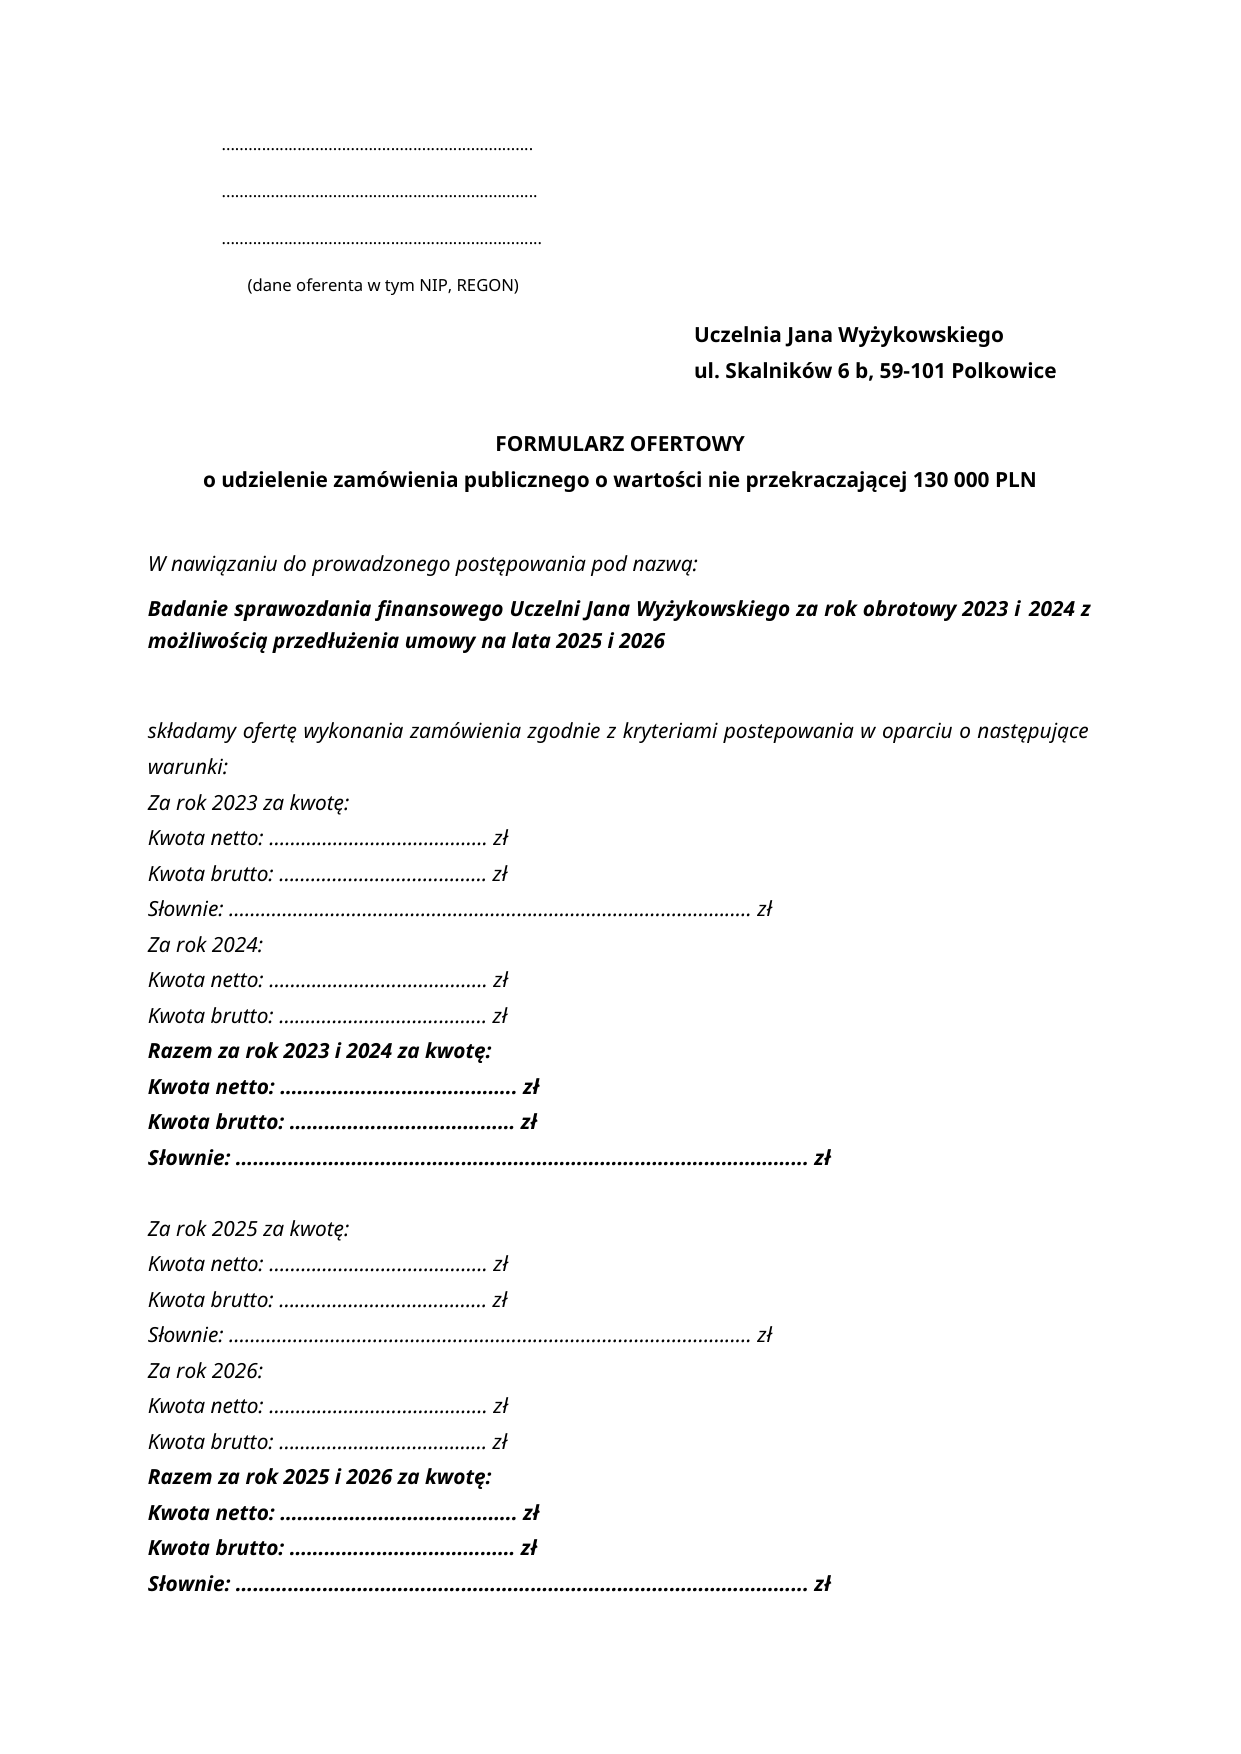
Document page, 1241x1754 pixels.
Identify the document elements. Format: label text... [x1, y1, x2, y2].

text Za rok 2023 za kwotę: [148, 788, 1093, 816]
text (dane oferenta w tym NIP, REGON) [148, 273, 1093, 296]
list FORMULARZ OFERTOWY [148, 429, 1093, 458]
text Kwota brutto: ………………………………… zł [148, 1285, 1093, 1313]
text Kwota netto: ………………………………….. zł [148, 1498, 1093, 1526]
text Słownie: …………………………………………………………………………………..… zł [148, 1320, 1093, 1349]
text W nawiązaniu do prowadzonego postępowania pod nazwą: [148, 549, 1093, 577]
text Badanie sprawozdania finansowego Uczelni Jana Wyżykowskiego za rok obrotowy 2023 i 2024 z możliwością przedłużenia umowy na lata 2025 i 2026 [148, 594, 1093, 655]
text Kwota brutto: ………………………………… zł [148, 1533, 1093, 1562]
list ul. Skalników 6 b, 59-101 Polkowice [694, 356, 1093, 384]
text Kwota brutto: ………………………………… zł [148, 1107, 1093, 1136]
text Za rok 2024: [148, 930, 1093, 958]
text Kwota netto: ………………………………….. zł [148, 1249, 1093, 1278]
text składamy ofertę wykonania zamówienia zgodnie z kryteriami postepowania w oparciu o następujące warunki: [148, 717, 1093, 781]
text Kwota netto: ………………………………….. zł [148, 823, 1093, 852]
text Słownie: ……………………………………………………………………………………... zł [148, 1143, 1093, 1171]
text o udzielenie zamówienia publicznego o wartości nie przekraczającej 130 000 PLN [148, 465, 1093, 493]
text Kwota brutto: ………………………………… zł [148, 859, 1093, 887]
list Uczelnia Jana Wyżykowskiego [694, 320, 1093, 349]
text ....................................................................... [148, 180, 1093, 202]
text Kwota netto: ………………………………….. zł [148, 1072, 1093, 1100]
text Za rok 2026: [148, 1356, 1093, 1384]
text Kwota netto: ………………………………….. zł [148, 1391, 1093, 1420]
text Razem za rok 2025 i 2026 za kwotę: [148, 1462, 1093, 1491]
text ........................................................................ [148, 227, 1093, 249]
text Słownie: ……………………………………………………………………………………... zł [148, 1569, 1093, 1597]
text ...................................................................... [148, 133, 1093, 156]
text Kwota brutto: ………………………………… zł [148, 1001, 1093, 1029]
text Kwota netto: ………………………………….. zł [148, 965, 1093, 994]
text Za rok 2025 za kwotę: [148, 1214, 1093, 1242]
text Kwota brutto: ………………………………… zł [148, 1427, 1093, 1455]
text Razem za rok 2023 i 2024 za kwotę: [148, 1036, 1093, 1065]
text Słownie: …………………………………………………………………………………..… zł [148, 894, 1093, 923]
